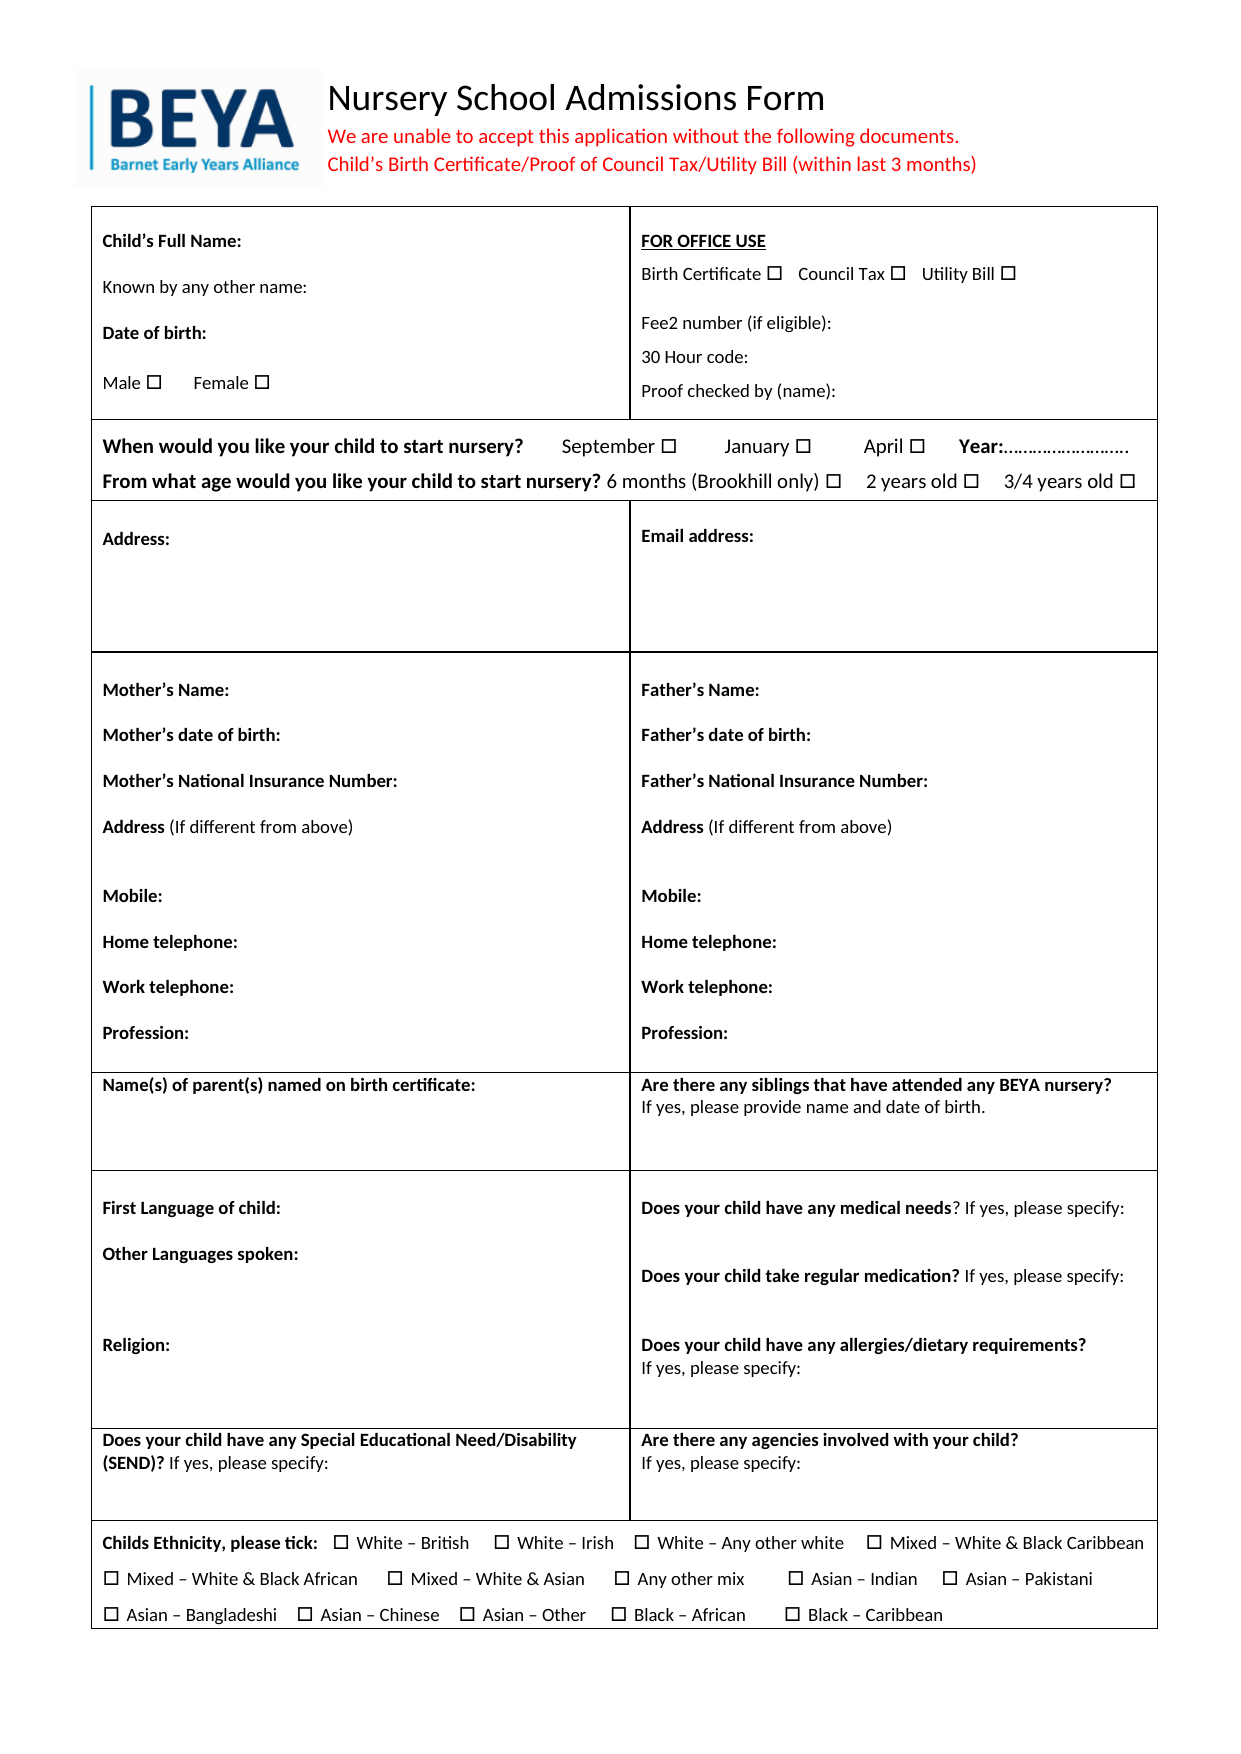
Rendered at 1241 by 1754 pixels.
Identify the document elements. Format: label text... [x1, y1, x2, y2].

table_cell Father’s Name: Father’s date of birth: Father’s National Insurance Number: Address (If different from above) Mobile: Home telephone: Work telephone: Profession: [631, 653, 1157, 1072]
table_cell Name(s) of parent(s) named on birth certificate: [92, 1073, 629, 1169]
table_cell Are there any siblings that have attended any BEYA nursery? If yes, please provide name and date of birth. [631, 1073, 1157, 1169]
picture [73, 70, 324, 188]
text Child’s Birth Certificate/Proof of Council Tax/Utility Bill (within last 3 months) [300, 151, 1137, 176]
table_header FOR OFFICE USE Birth Certificate □ Council Tax □ Utility Bill □ Fee2 number (if eligible): 30 Hour code: Proof checked by (name): [631, 207, 1157, 419]
table_cell Does your child have any medical needs? If yes, please specify: Does your child take regular medication? If yes, please specify: Does your child have any allergies/dietary requirements? If yes, please specify: [631, 1171, 1157, 1428]
table_cell Address: [92, 501, 629, 651]
text Nursery School Admissions Form [300, 74, 1137, 120]
table_header Child’s Full Name: Known by any other name: Date of birth: Male □ Female □ [92, 207, 629, 419]
table_cell Email address: [631, 501, 1157, 651]
table_cell Does your child have any Special Educational Need/Disability (SEND)? If yes, please specify: [92, 1429, 629, 1520]
table_cell Mother’s Name: Mother’s date of birth: Mother’s National Insurance Number: Address (If different from above) Mobile: Home telephone: Work telephone: Profession: [92, 653, 629, 1072]
table_cell When would you like your child to start nursery? September □ January □ April □ Year:…………………….. From what age would you like your child to start nursery? 6 months (Brookhill only) □ 2 years old □ 3/4 years old □ [92, 420, 1157, 500]
table_cell Childs Ethnicity, please tick: □ White – British □ White – Irish □ White – Any other white □ Mixed – White & Black Caribbean □ Mixed – White & Black African □ Mixed – White & Asian □ Any other mix □ Asian – Indian □ Asian – Pakistani □ Asian – Bangladeshi □ Asian – Chinese □ Asian – Other □ Black – African □ Black – Caribbean [92, 1521, 1157, 1628]
table_cell First Language of child: Other Languages spoken: Religion: [92, 1171, 629, 1428]
table_cell Are there any agencies involved with your child? If yes, please specify: [631, 1429, 1157, 1520]
text We are unable to accept this application without the following documents. [300, 123, 1137, 149]
